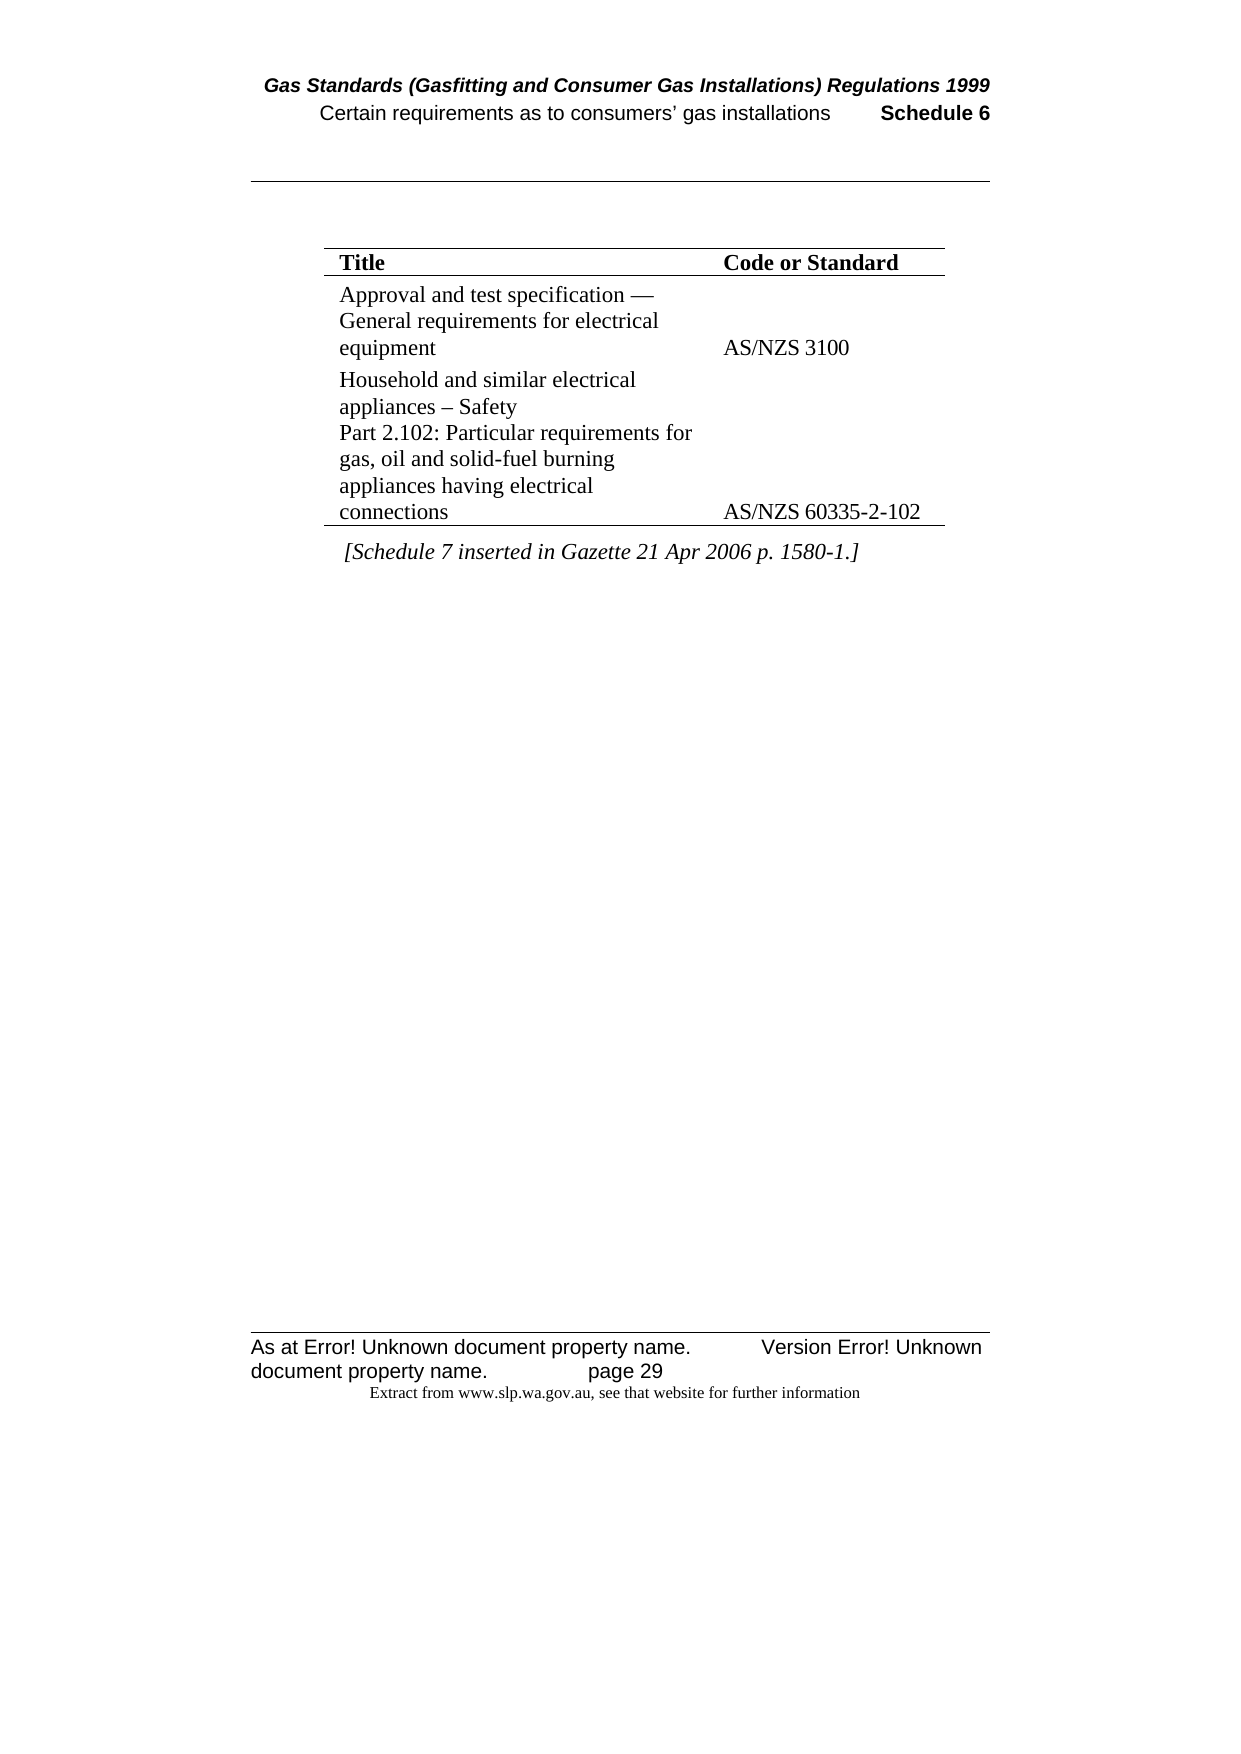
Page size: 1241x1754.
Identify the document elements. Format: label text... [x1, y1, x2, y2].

table_header Title [324, 249, 708, 275]
table_cell AS/NZS 3100 [708, 276, 944, 360]
table_cell AS/NZS 60335-2-102 [708, 360, 944, 524]
table_cell Approval and test specification — General requirements for electrical equipment [324, 276, 708, 360]
table_cell Household and similar electrical appliances – Safety Part 2.102: Particular requirements for gas, oil and solid-fuel burning appliances having electrical connections [324, 360, 708, 524]
table_header Code or Standard [708, 249, 944, 275]
text [Schedule 7 inserted in Gazette 21 Apr 2006 p. 1580-1.] [251, 538, 990, 564]
